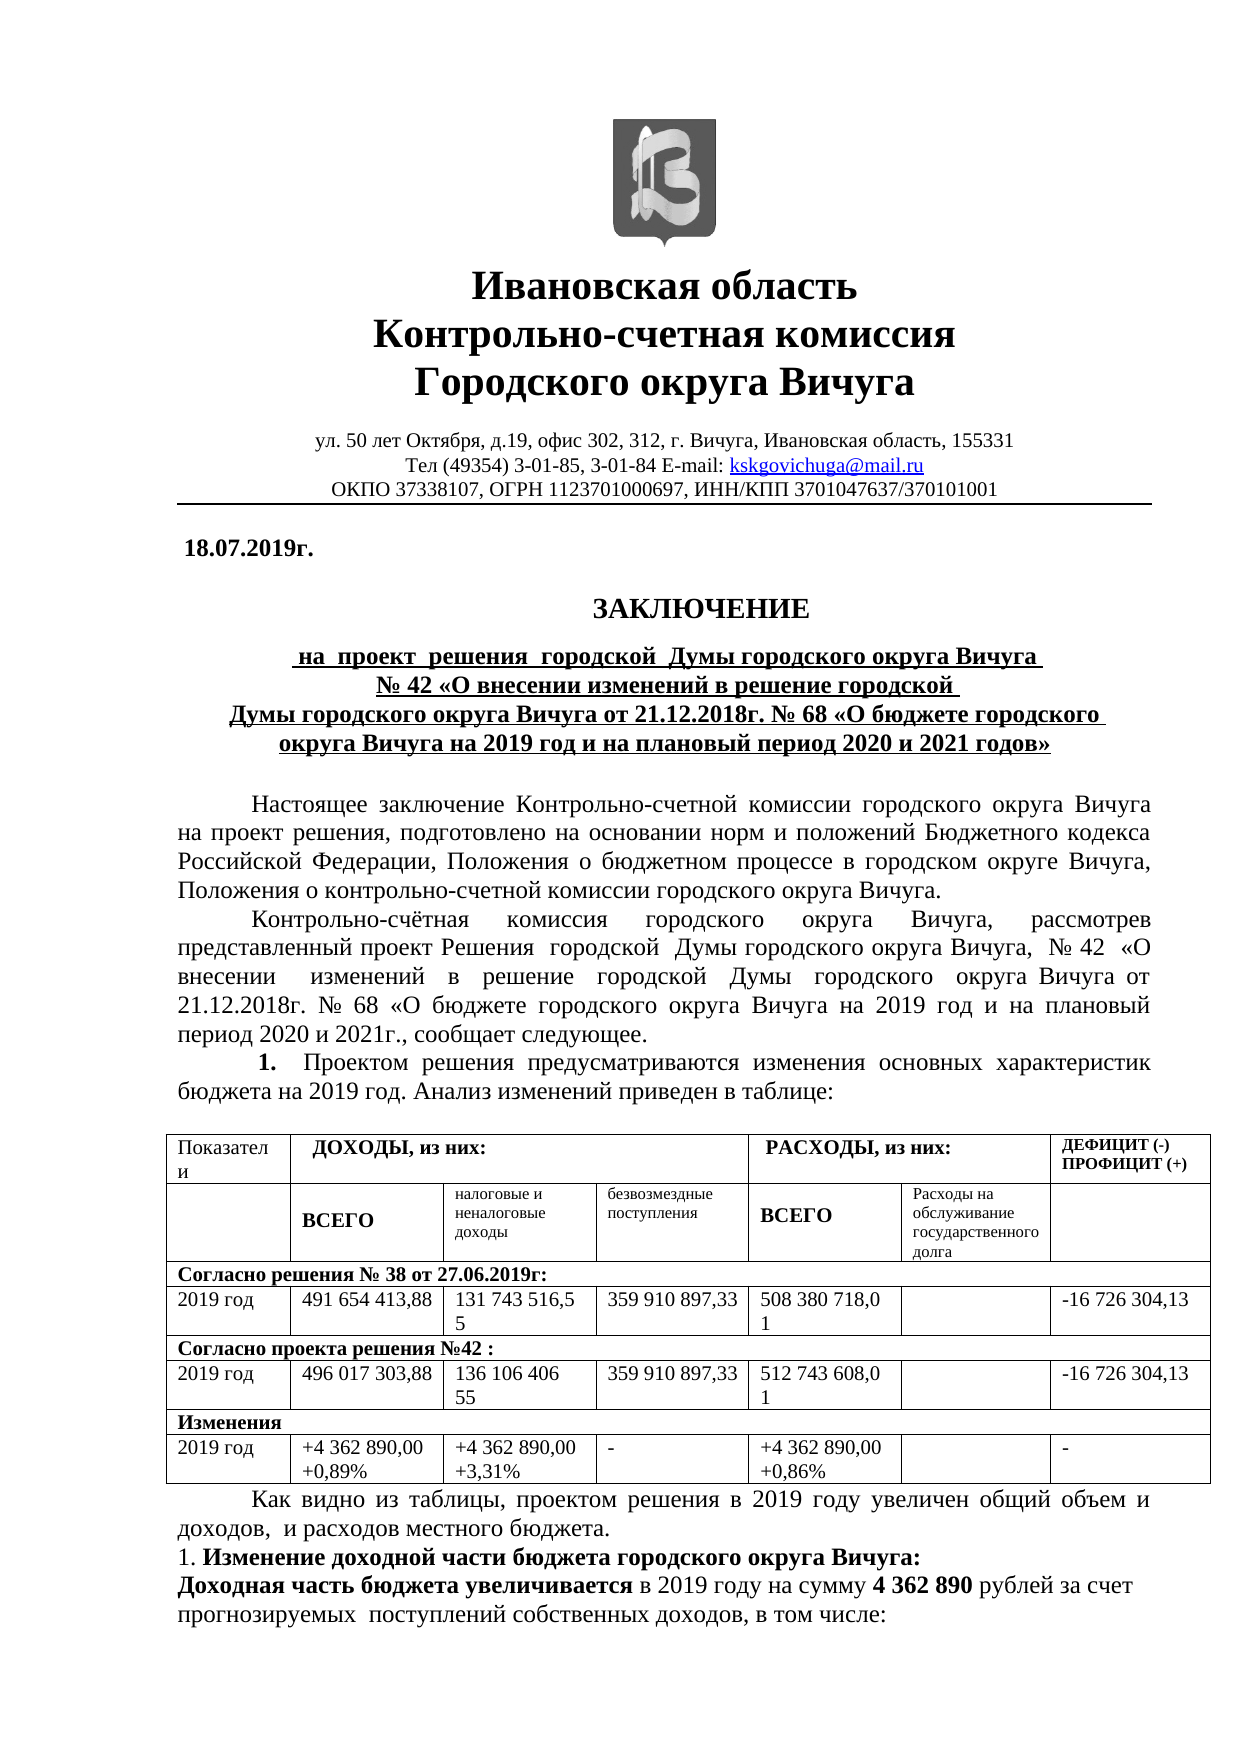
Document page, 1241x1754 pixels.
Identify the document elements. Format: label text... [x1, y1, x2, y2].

table_header Показатели [167, 1135, 290, 1183]
text Как видно из таблицы, проектом решения в 2019 году увеличен общий объем и доходов, и расходов местного бюджета. [177, 1484, 1152, 1542]
text ОКПО 37338107, ОГРН 1123701000697, ИНН/КПП 3701047637/370101001 [177, 477, 1152, 503]
text Городского округа Вичуга [177, 356, 1152, 404]
text ул. 50 лет Октября, д.19, офис 302, 312, г. Вичуга, Ивановская область, 155331 [177, 428, 1152, 452]
table_cell Согласно проекта решения №42 : [167, 1336, 1210, 1360]
table_cell 2019 год [167, 1435, 290, 1483]
text Контрольно-счетная комиссия [177, 308, 1152, 356]
table_cell 136 106 406 55 [444, 1361, 596, 1409]
text округа Вичуга на 2019 год и на плановый период 2020 и 2021 годов» [177, 728, 1152, 756]
table_cell [902, 1287, 1050, 1335]
table_cell -16 726 304,13 [1051, 1287, 1210, 1335]
table_cell налоговые и неналоговые доходы [444, 1184, 596, 1261]
table_cell безвозмездные поступления [597, 1184, 748, 1261]
text Настоящее заключение Контрольно-счетной комиссии городского округа Вичуга на проект решения, подготовлено на основании норм и положений Бюджетного кодекса Российской Федерации, Положения о бюджетном процессе в городском округе Вичуга, Положения о контрольно-счетной комиссии городского округа Вичуга. [177, 789, 1152, 904]
table_cell - [1051, 1435, 1210, 1483]
text 18.07.2019г. [177, 533, 1152, 562]
table_cell 2019 год [167, 1287, 290, 1335]
text № 42 «О внесении изменений в решение городской [177, 670, 1152, 699]
table_cell 496 017 303,88 [291, 1361, 443, 1409]
table_cell ВСЕГО [291, 1184, 443, 1261]
text ЗАКЛЮЧЕНИЕ [177, 591, 1152, 624]
table_header ДОХОДЫ, из них: [291, 1135, 748, 1183]
table_cell +4 362 890,00 +3,31% [444, 1435, 596, 1483]
table_cell 359 910 897,33 [597, 1361, 748, 1409]
table_cell -16 726 304,13 [1051, 1361, 1210, 1409]
table_cell +4 362 890,00 +0,86% [749, 1435, 901, 1483]
table_cell [1051, 1184, 1210, 1261]
table_header ДЕФИЦИТ (-) ПРОФИЦИТ (+) [1051, 1135, 1210, 1183]
table_cell Согласно решения № 38 от 27.06.2019г: [167, 1262, 1210, 1286]
text 1. Изменение доходной части бюджета городского округа Вичуга: [177, 1542, 1152, 1571]
table_cell - [597, 1435, 748, 1483]
text Думы городского округа Вичуга от 21.12.2018г. № 68 «О бюджете городского [177, 699, 1152, 728]
table_cell [902, 1435, 1050, 1483]
table_header РАСХОДЫ, из них: [749, 1135, 1050, 1183]
table_cell +4 362 890,00 +0,89% [291, 1435, 443, 1483]
table_cell 512 743 608,01 [749, 1361, 901, 1409]
table_cell Расходы на обслуживание государственного долга [902, 1184, 1050, 1261]
table_cell ВСЕГО [749, 1184, 901, 1261]
table_cell 508 380 718,01 [749, 1287, 901, 1335]
text Тел (49354) 3-01-85, 3-01-84 Е-mail: kskgovichuga@mail.ru [177, 452, 1152, 477]
text Ивановская область [177, 261, 1152, 308]
table_cell 2019 год [167, 1361, 290, 1409]
table_cell Изменения [167, 1410, 1210, 1434]
table_cell [902, 1361, 1050, 1409]
table_cell 491 654 413,88 [291, 1287, 443, 1335]
text Контрольно-счётная комиссия городского округа Вичуга, рассмотрев представленный проект Решения городской Думы городского округа Вичуга, № 42 «О внесении изменений в решение городской Думы городского округа Вичуга от 21.12.2018г. № 68 «О бюджете городского округа Вичуга на 2019 год и на плановый период 2020 и 2021г., сообщает следующее. [177, 904, 1152, 1047]
table_cell 359 910 897,33 [597, 1287, 748, 1335]
table_cell [167, 1184, 290, 1261]
text Доходная часть бюджета увеличивается в 2019 году на сумму 4 362 890 рублей за счет прогнозируемых поступлений собственных доходов, в том числе: [177, 1571, 1152, 1628]
text на проект решения городской Думы городского округа Вичуга [177, 641, 1152, 670]
table_cell 131 743 516,55 [444, 1287, 596, 1335]
text 1. Проектом решения предусматриваются изменения основных характеристик бюджета на 2019 год. Анализ изменений приведен в таблице: [177, 1047, 1152, 1105]
